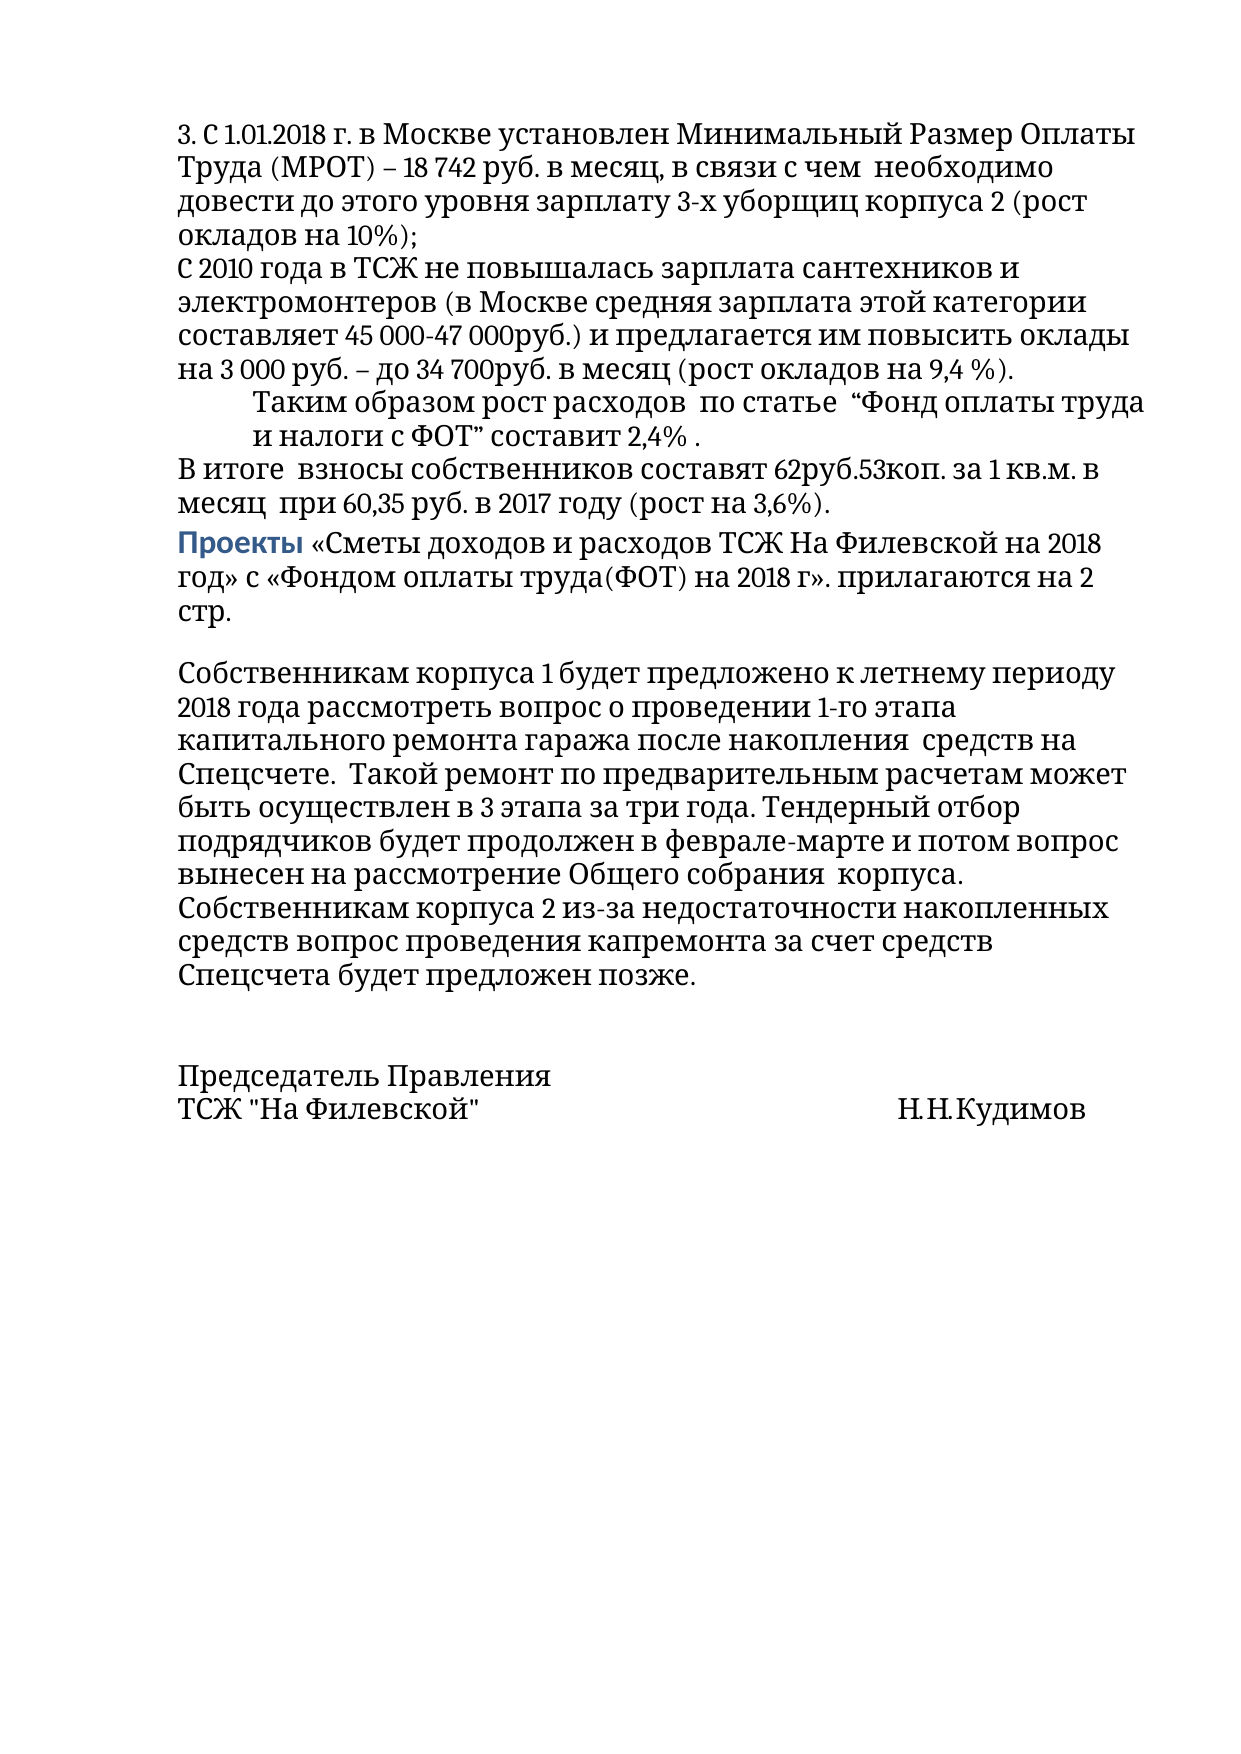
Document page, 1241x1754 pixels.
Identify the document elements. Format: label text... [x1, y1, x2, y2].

text 3. C 1.01.2018 г. в Москве установлен Минимальный Размер Оплаты Труда (МРОТ) – 18 742 руб. в месяц, в связи с чем необходимо довести до этого уровня зарплату 3-х уборщиц корпуса 2 (рост окладов на 10%); [177, 118, 1152, 252]
text Собственникам корпуса 1 будет предложено к летнему периоду 2018 года рассмотреть вопрос о проведении 1-го этапа капитального ремонта гаража после накопления средств на Спецсчете. Такой ремонт по предварительным расчетам может быть осуществлен в 3 этапа за три года. Тендерный отбор подрядчиков будет продолжен в феврале-марте и потом вопрос вынесен на рассмотрение Общего собрания корпуса. [177, 657, 1152, 892]
text В итоге взносы собственников составят 62руб.53коп. за 1 кв.м. в месяц при 60,35 руб. в 2017 году (рост на 3,6%). [177, 453, 1152, 521]
list Таким образом рост расходов по статье “Фонд оплаты труда и налоги с ФОТ” составит 2,4% . [252, 386, 1167, 453]
text ТСЖ "На Филевской" Н.Н.Кудимов [177, 1093, 1152, 1127]
text Проекты «Сметы доходов и расходов ТСЖ На Филевской на 2018 год» с «Фондом оплаты труда(ФОТ) на 2018 г». прилагаются на 2 стр. [177, 521, 1152, 628]
text Собственникам корпуса 2 из-за недостаточности накопленных средств вопрос проведения капремонта за счет средств Спецсчета будет предложен позже. [177, 892, 1152, 993]
text Председатель Правления [177, 1060, 1152, 1093]
text C 2010 года в ТСЖ не повышалась зарплата сантехников и электромонтеров (в Москве средняя зарплата этой категории составляет 45 000-47 000руб.) и предлагается им повысить оклады на 3 000 руб. – до 34 700руб. в месяц (рост окладов на 9,4 %). [177, 252, 1167, 386]
